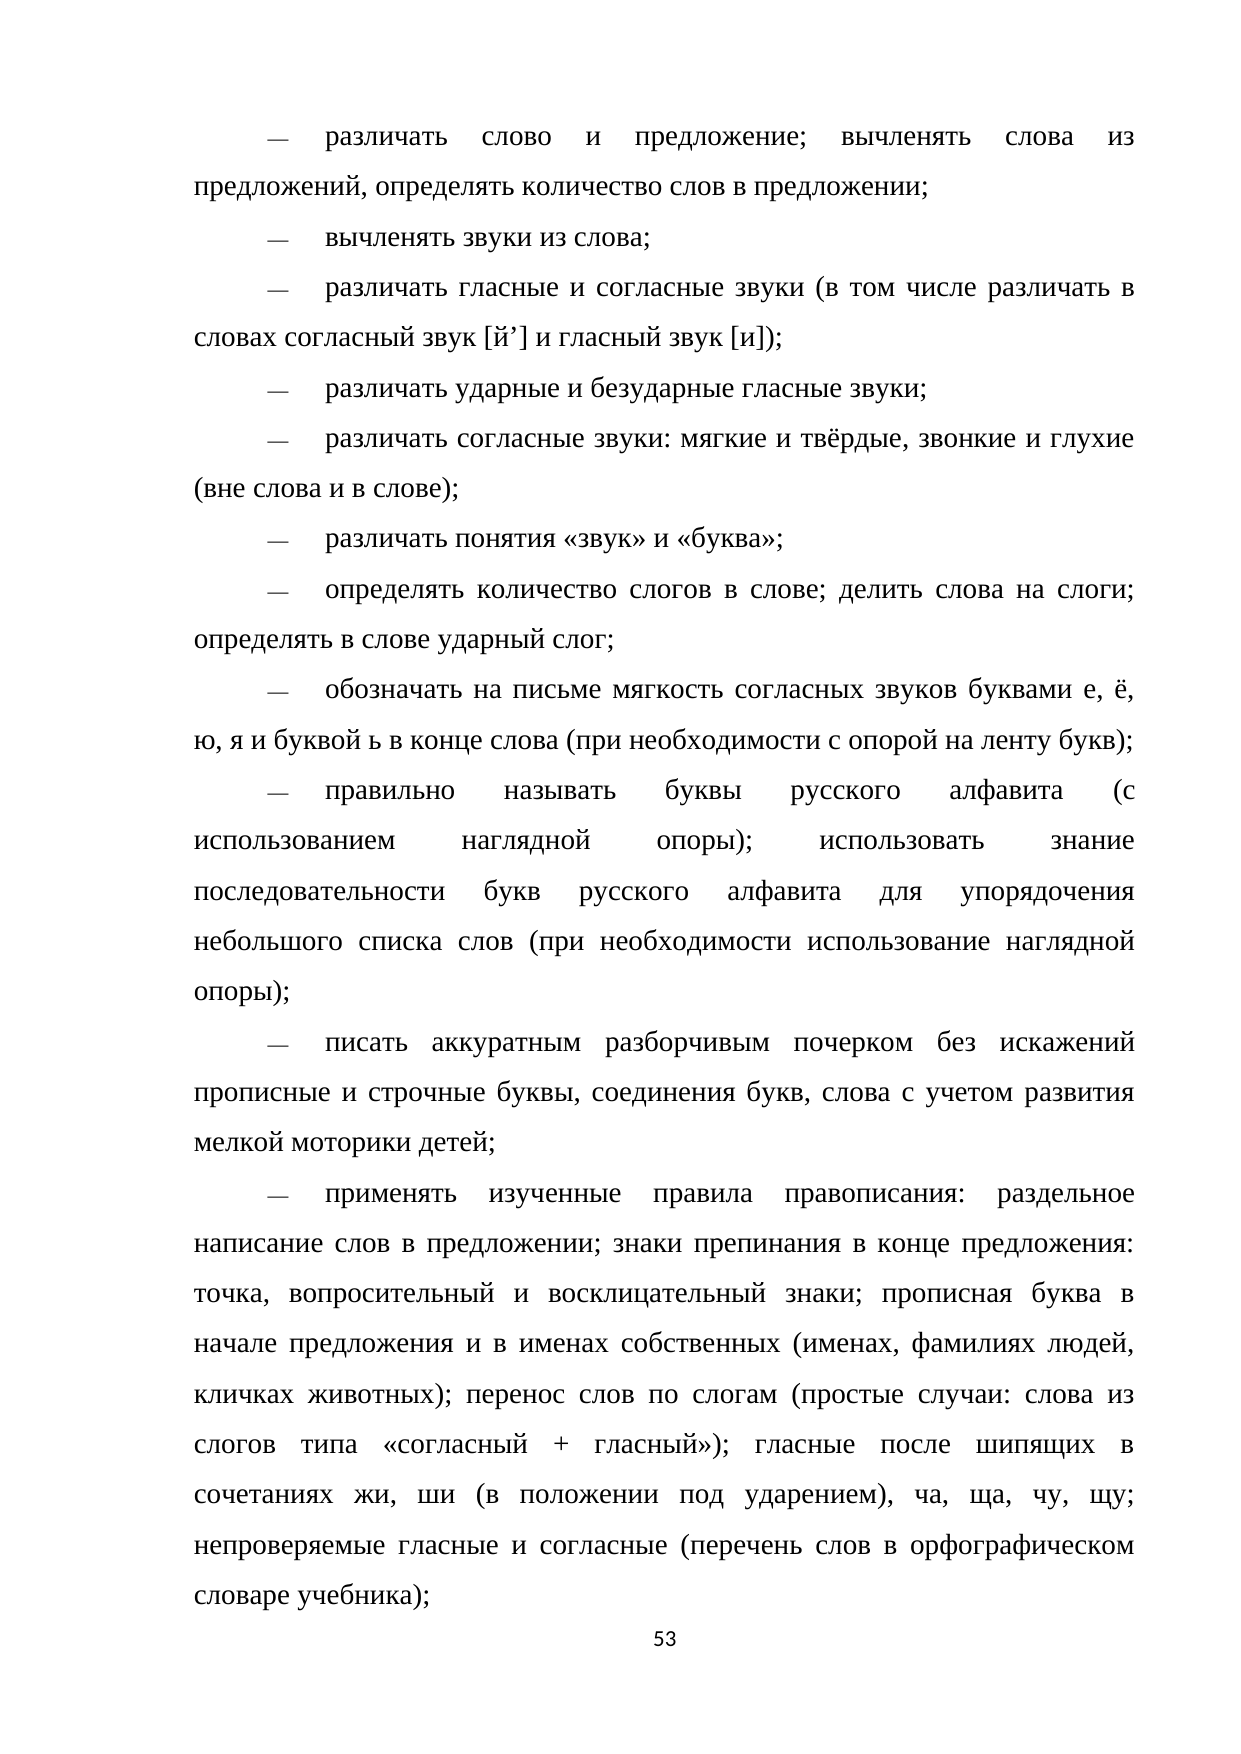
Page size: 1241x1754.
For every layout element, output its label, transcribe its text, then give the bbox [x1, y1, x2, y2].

list применять изученные правила правописания: раздельное написание слов в предложении; знаки препинания в конце предложения: точка, вопросительный и восклицательный знаки; прописная буква в начале предложения и в именах собственных (именах, фамилиях людей, кличках животных); перенос слов по слогам (простые случаи: слова из слогов типа «согласный + гласный»); гласные после шипящих в сочетаниях жи, ши (в положении под ударением), ча, ща, чу, щу; непроверяемые гласные и согласные (перечень слов в орфографическом словаре учебника); [193, 1175, 1136, 1611]
list правильно называть буквы русского алфавита (с использованием наглядной опоры); использовать знание последовательности букв русского алфавита для упорядочения небольшого списка слов (при необходимости использование наглядной опоры); [193, 772, 1136, 1007]
list определять количество слогов в слове; делить слова на слоги; определять в слове ударный слог; [193, 571, 1136, 655]
list писать аккуратным разборчивым почерком без искажений прописные и строчные буквы, соединения букв, слова с учетом развития мелкой моторики детей; [193, 1024, 1136, 1158]
list обозначать на письме мягкость согласных звуков буквами е, ё, ю, я и буквой ь в конце слова (при необходимости с опорой на ленту букв); [193, 672, 1136, 755]
list различать согласные звуки: мягкие и твёрдые, звонкие и глухие (вне слова и в слове); [193, 420, 1136, 504]
list различать гласные и согласные звуки (в том числе различать в словах согласный звук [й’] и гласный звук [и]); [193, 269, 1136, 353]
list вычленять звуки из слова; [193, 219, 1136, 252]
list различать ударные и безударные гласные звуки; [193, 370, 1136, 403]
list различать понятия «звук» и «буква»; [193, 521, 1136, 554]
list различать слово и предложение; вычленять слова из предложений, определять количество слов в предложении; [193, 118, 1136, 202]
